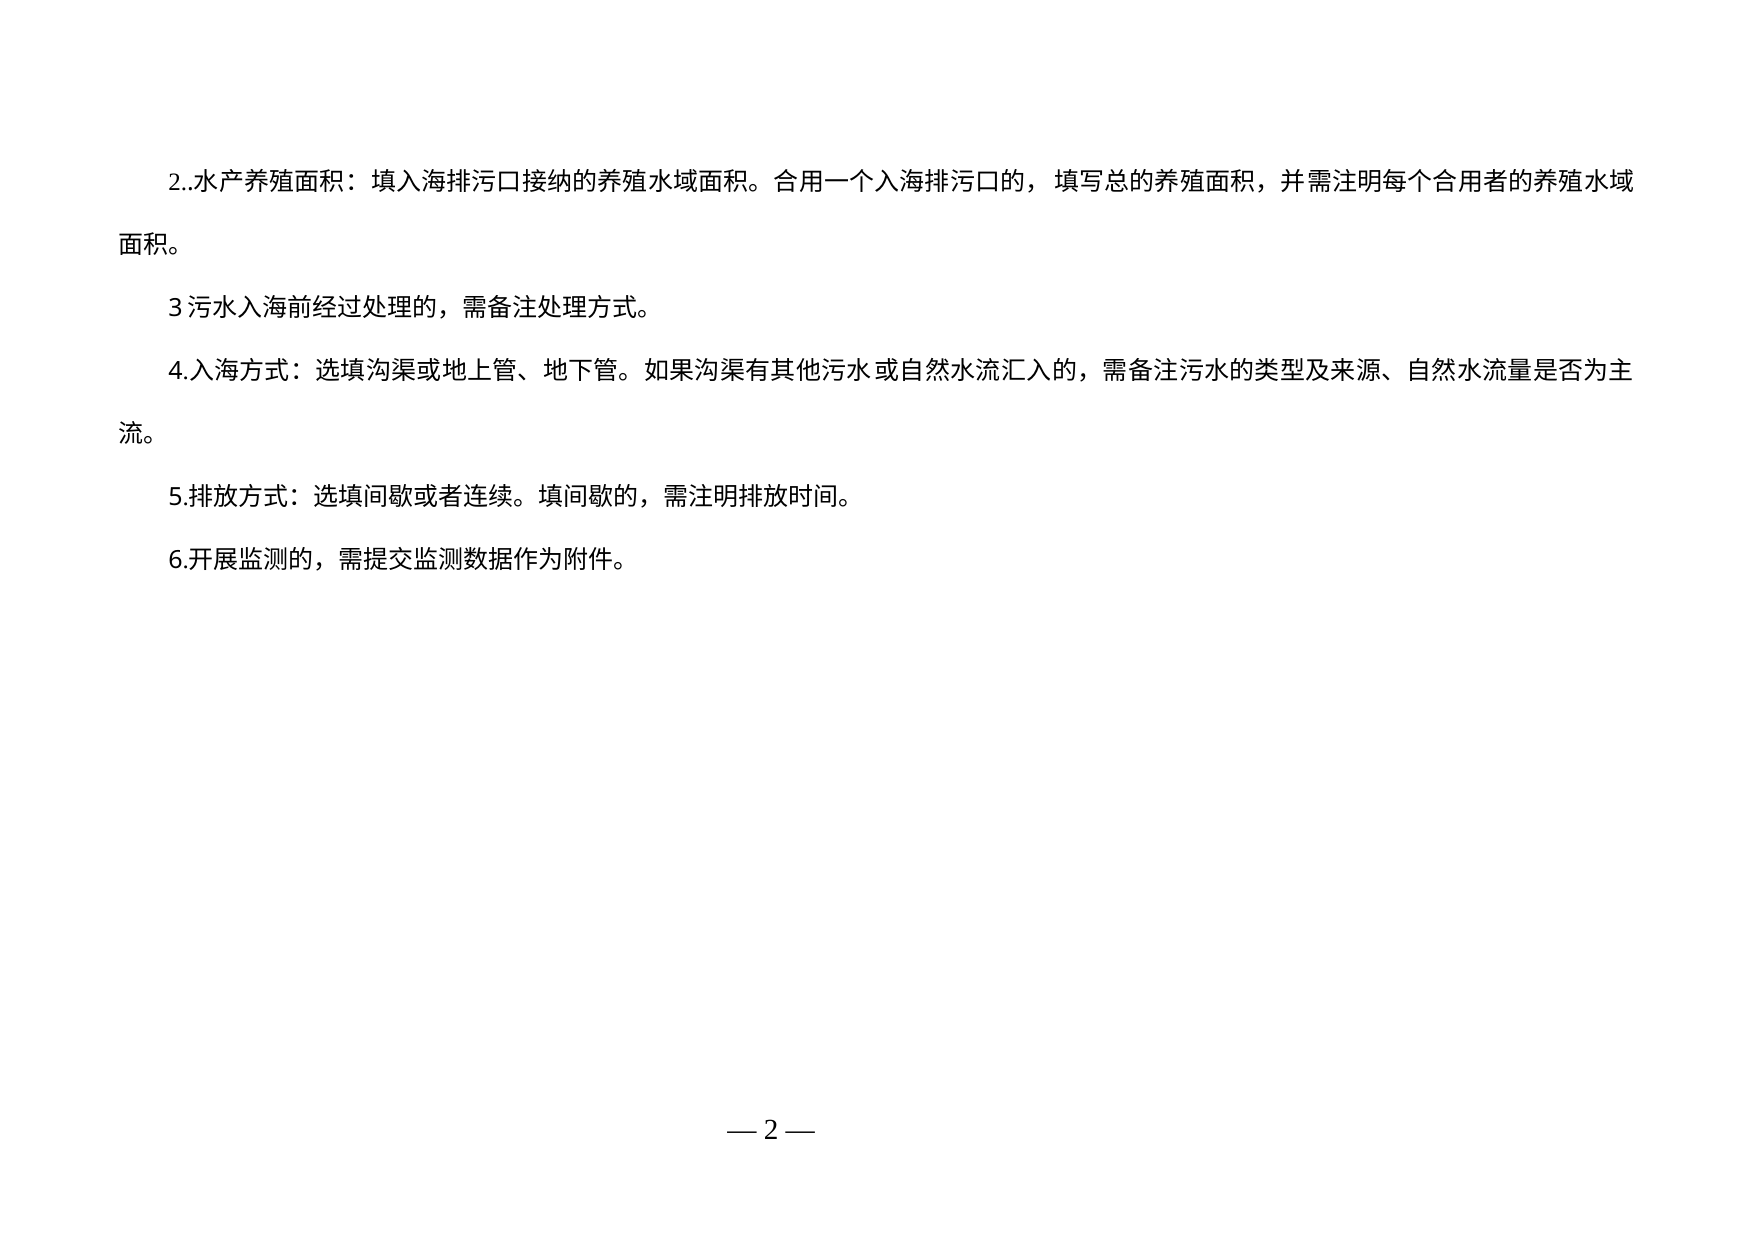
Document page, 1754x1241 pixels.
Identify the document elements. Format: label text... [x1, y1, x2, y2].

text 3污水入海前经过处理的，需备注处理方式。 [118, 274, 1636, 337]
text 5.排放方式：选填间歇或者连续。填间歇的，需注明排放时间。 [118, 463, 1636, 526]
text 6.开展监测的，需提交监测数据作为附件。 [118, 526, 1636, 589]
text 2..水产养殖面积：填入海排污口接纳的养殖水域面积。合用一个入海排污口的，填写总的养殖面积，并需注明每个合用者的养殖水域面积。 [118, 148, 1636, 274]
text 4.入海方式：选填沟渠或地上管、地下管。如果沟渠有其他污水或自然水流汇入的，需备注污水的类型及来源、自然水流量是否为主流。 [118, 337, 1636, 463]
